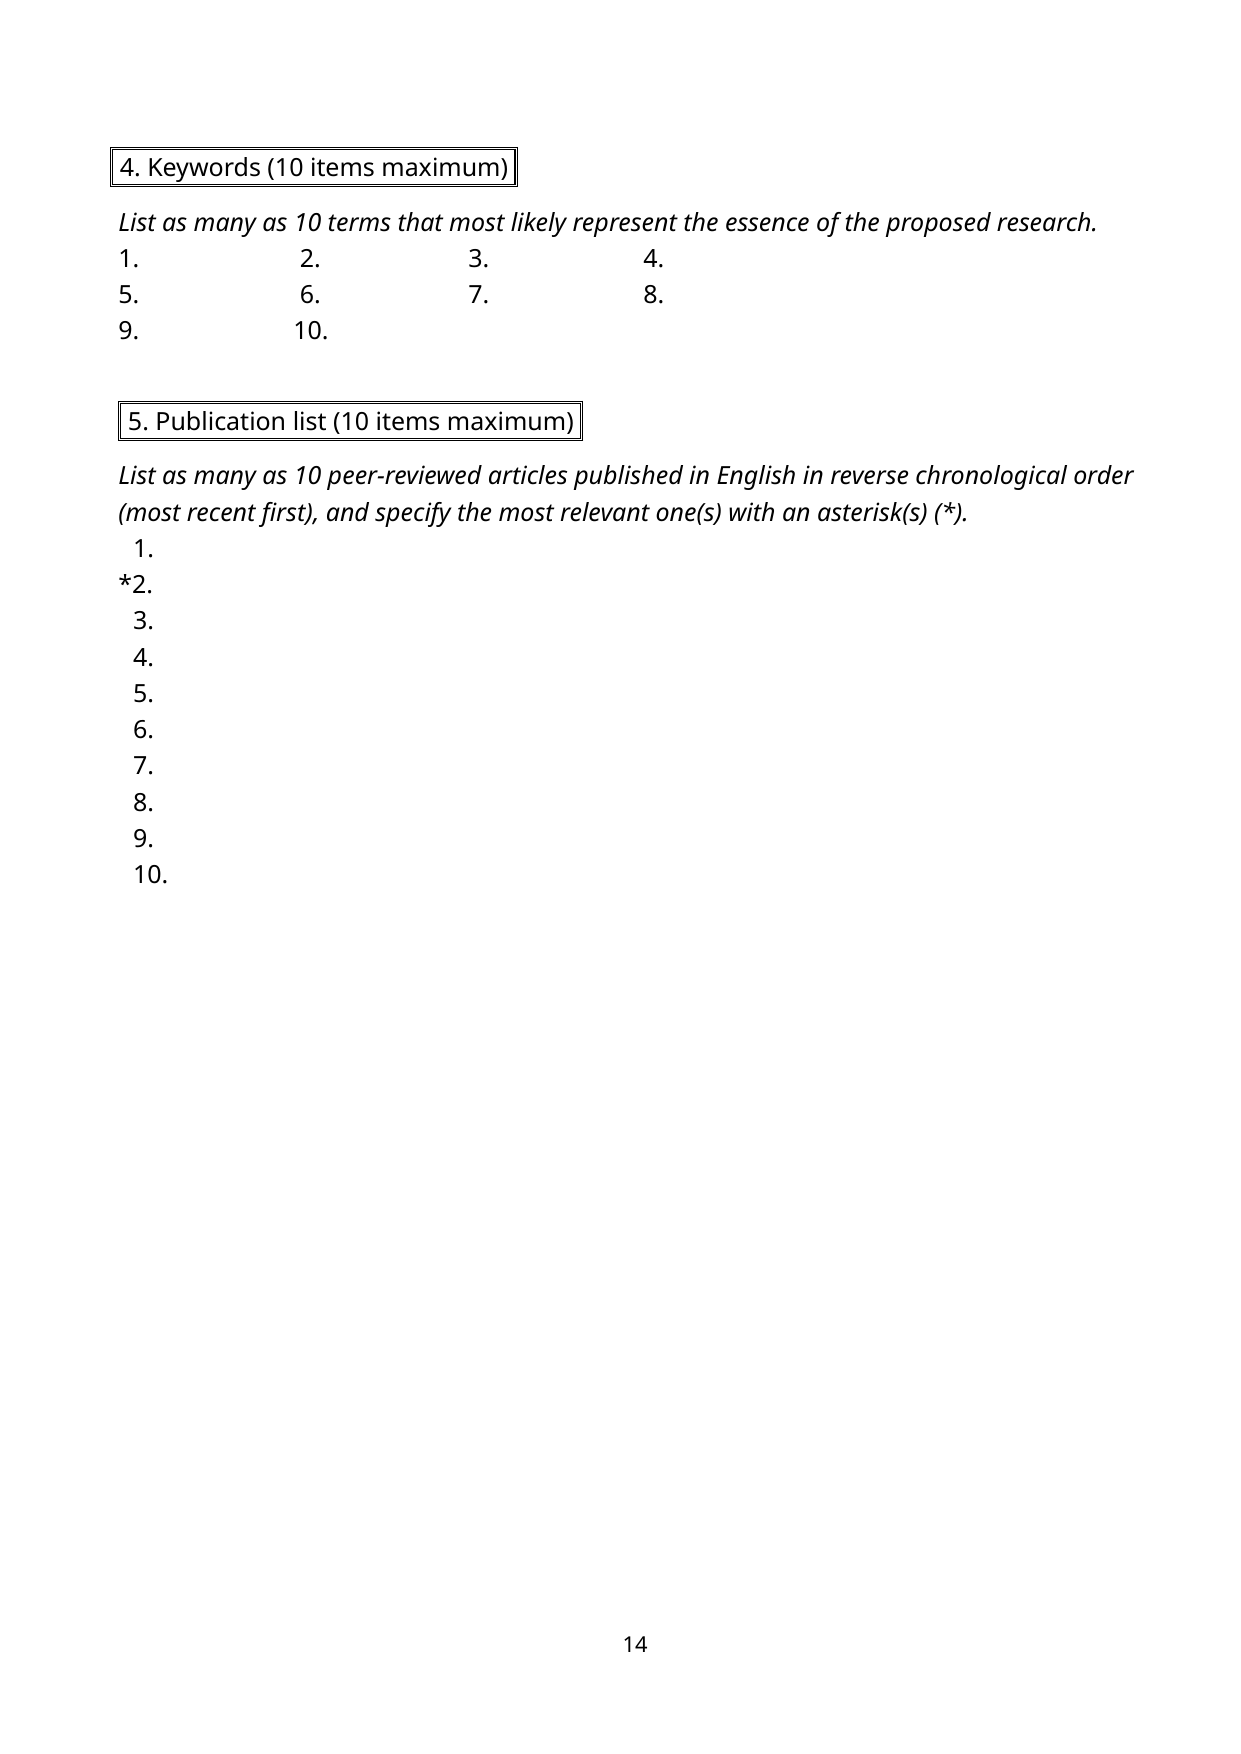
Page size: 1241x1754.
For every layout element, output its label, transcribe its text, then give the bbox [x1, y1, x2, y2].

text 7. [118, 747, 1152, 783]
text List as many as 10 terms that most likely represent the essence of the proposed research. [118, 203, 1152, 239]
text 9. [118, 819, 1152, 856]
text 4. [118, 638, 1152, 674]
text 5. [118, 674, 1152, 711]
text *2. [118, 566, 1152, 602]
text 6. [118, 711, 1152, 747]
text 4. Keywords (10 items maximum) [103, 131, 1152, 203]
text 1. [118, 529, 1152, 566]
text List as many as 10 peer-reviewed articles published in English in reverse chronological order (most recent first), and specify the most relevant one(s) with an asterisk(s) (*). [118, 457, 1152, 529]
text 9. 10. [118, 312, 1152, 348]
text 5. 6. 7. 8. [118, 276, 1152, 312]
text 8. [118, 783, 1152, 819]
text 5. Publication list (10 items maximum) [118, 384, 1152, 457]
text 10. [118, 856, 1152, 892]
text 3. [118, 602, 1152, 638]
text 1. 2. 3. 4. [118, 239, 1152, 276]
